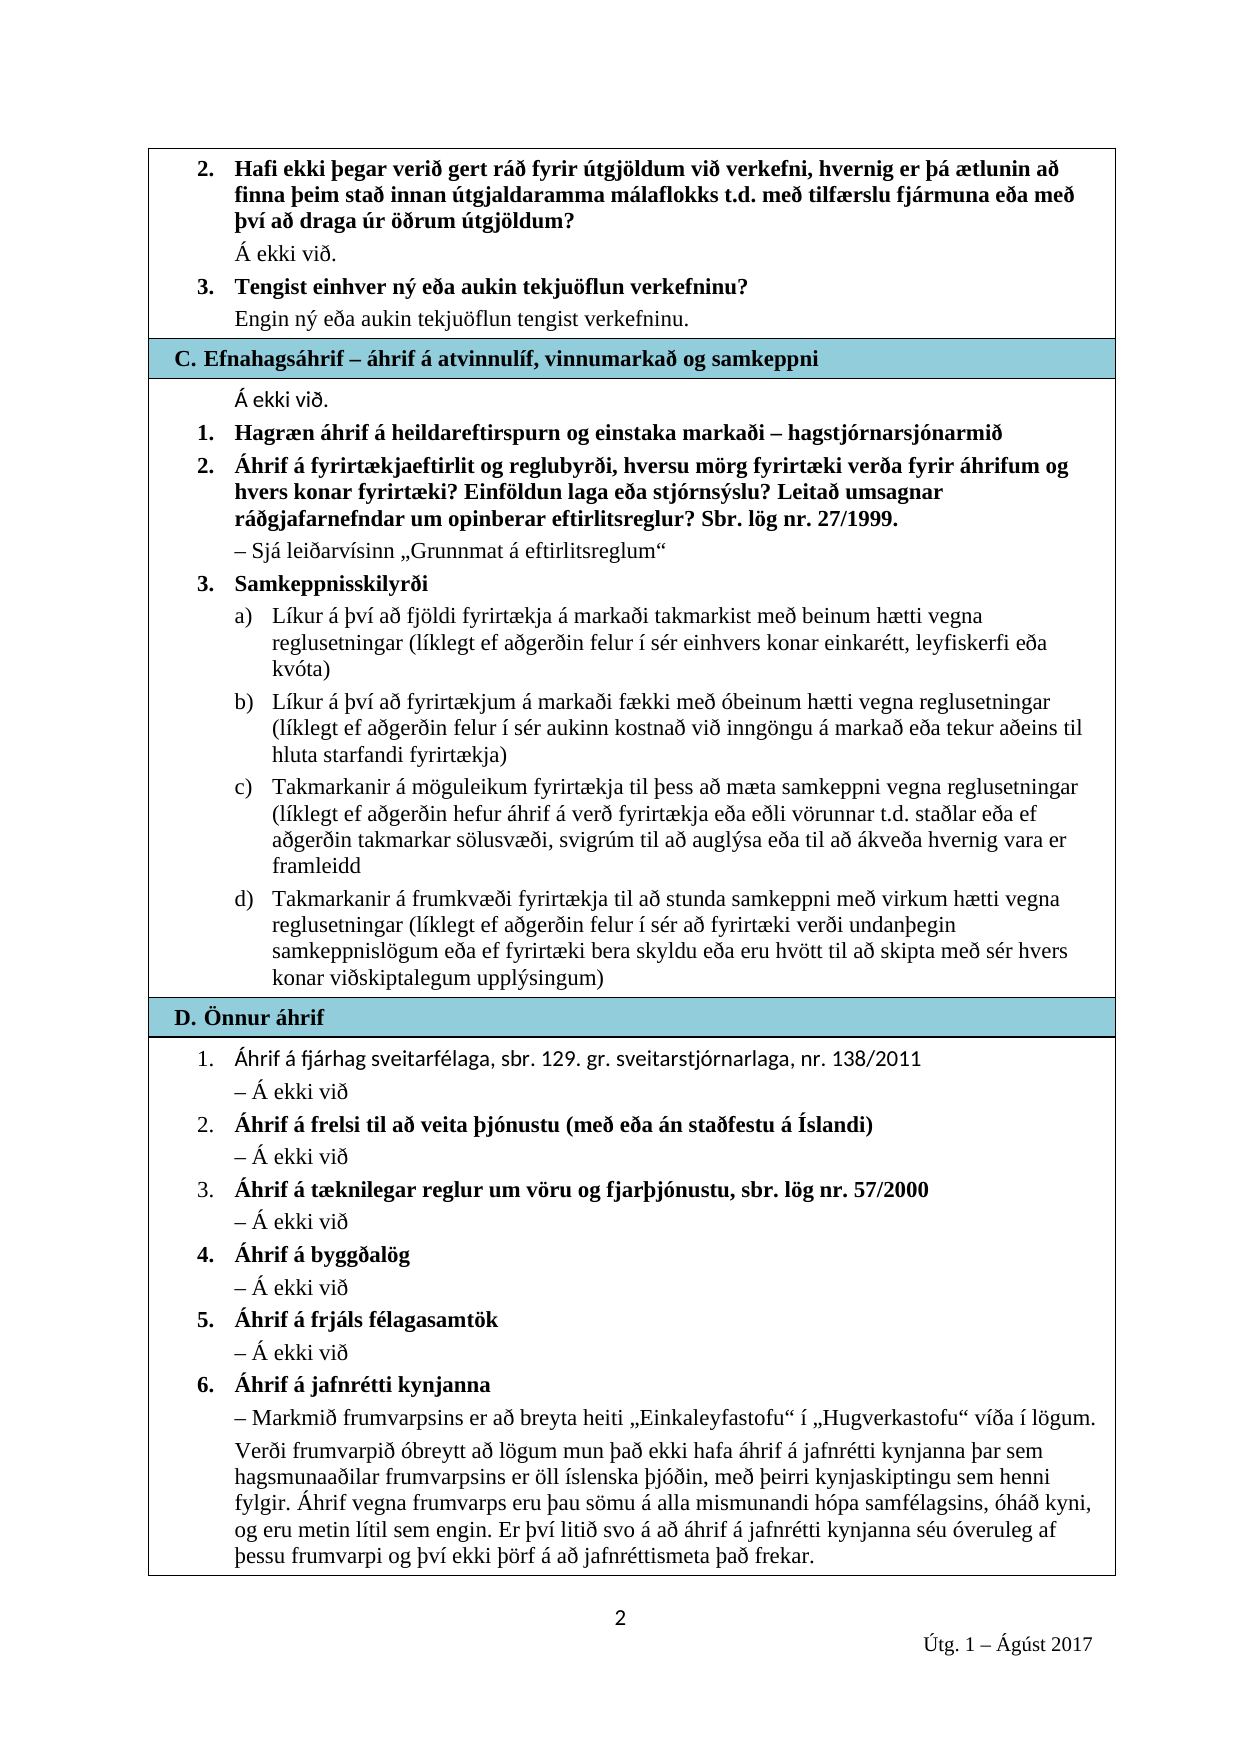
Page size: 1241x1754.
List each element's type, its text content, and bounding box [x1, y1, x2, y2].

table_cell Efnahagsáhrif – áhrif á atvinnulíf, vinnumarkað og samkeppni [149, 339, 1115, 378]
table_cell [149, 1038, 1115, 1575]
table_cell [149, 379, 1115, 997]
table_cell [149, 149, 1115, 338]
table_cell Önnur áhrif [149, 998, 1115, 1036]
